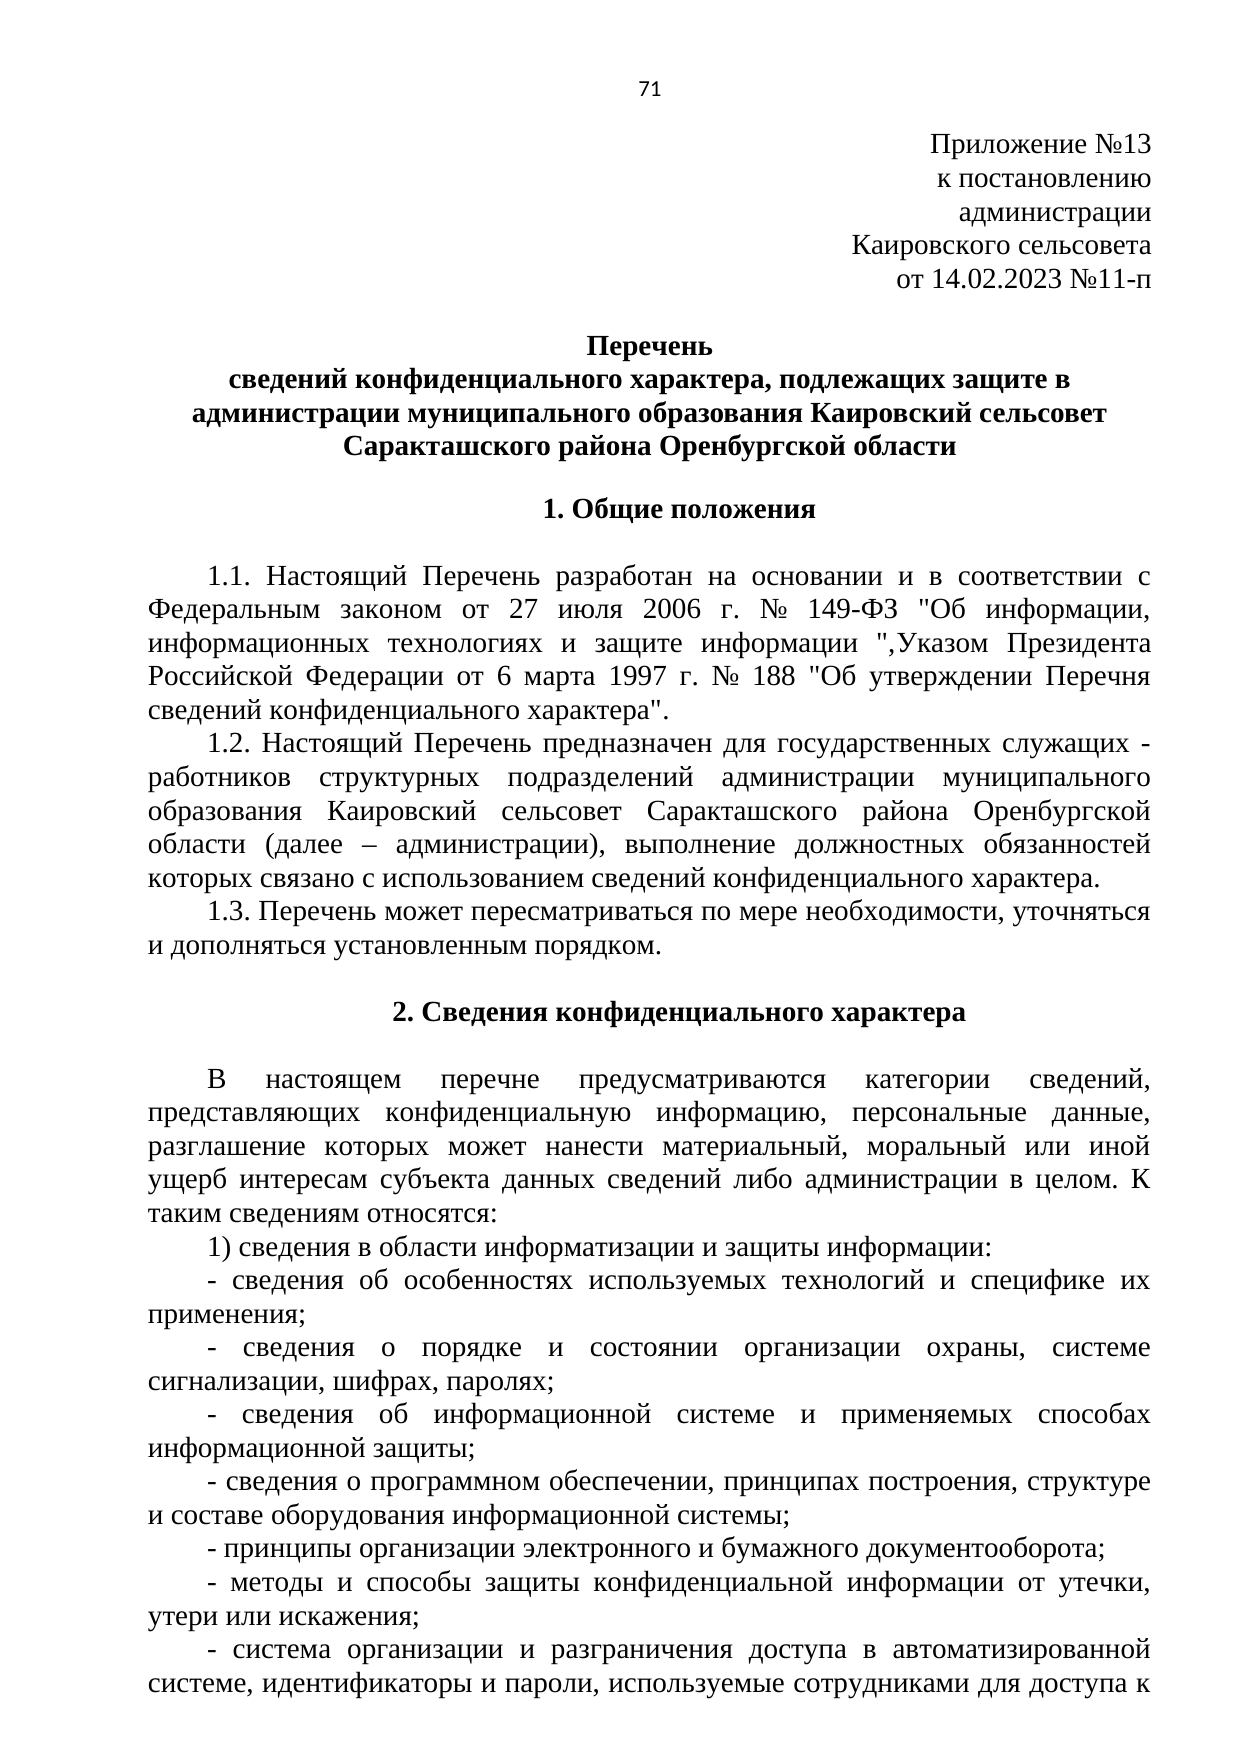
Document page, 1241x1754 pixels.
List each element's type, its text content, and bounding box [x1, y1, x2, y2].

text администрации [148, 194, 1152, 227]
text к постановлению [148, 160, 1152, 194]
text - сведения о программном обеспечении, принципах построения, структуре и составе оборудования информационной системы; [148, 1463, 1152, 1531]
text - сведения о порядке и состоянии организации охраны, системе сигнализации, шифрах, паролях; [148, 1329, 1152, 1396]
text 1.2. Настоящий Перечень предназначен для государственных служащих - работников структурных подразделений администрации муниципального образования Каировский сельсовет Саракташского района Оренбургской области (далее – администрации), выполнение должностных обязанностей которых связано с использованием сведений конфиденциального характера. [148, 726, 1152, 893]
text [148, 1631, 1152, 1698]
text 1) сведения в области информатизации и защиты информации: [148, 1229, 1152, 1262]
text - методы и способы защиты конфиденциальной информации от утечки, утери или искажения; [148, 1564, 1152, 1631]
text - сведения об особенностях используемых технологий и специфике их применения; [148, 1262, 1152, 1329]
text Каировского сельсовета [148, 227, 1152, 261]
text Приложение №13 [148, 127, 1152, 160]
text - сведения об информационной системе и применяемых способах информационной защиты; [148, 1396, 1152, 1463]
text Перечень [148, 328, 1152, 361]
text от 14.02.2023 №11-п [148, 261, 1152, 294]
text В настоящем перечне предусматриваются категории сведений, представляющих конфиденциальную информацию, персональные данные, разглашение которых может нанести материальный, моральный или иной ущерб интересам субъекта данных сведений либо администрации в целом. К таким сведениям относятся: [148, 1061, 1152, 1229]
text 1.3. Перечень может пересматриваться по мере необходимости, уточняться и дополняться установленным порядком. [148, 893, 1152, 960]
text 1.1. Настоящий Перечень разработан на основании и в соответствии с Федеральным законом от 27 июля 2006 г. № 149-ФЗ "Об информации, информационных технологиях и защите информации ",Указом Президента Российской Федерации от 6 марта 1997 г. № 188 "Об утверждении Перечня сведений конфиденциального характера". [148, 558, 1152, 726]
text 1. Общие положения [148, 491, 1152, 524]
text - принципы организации электронного и бумажного документооборота; [148, 1531, 1152, 1564]
text 2. Сведения конфиденциального характера [148, 994, 1152, 1027]
text сведений конфиденциального характера, подлежащих защите в администрации муниципального образования Каировский сельсовет Саракташского района Оренбургской области [148, 361, 1152, 462]
